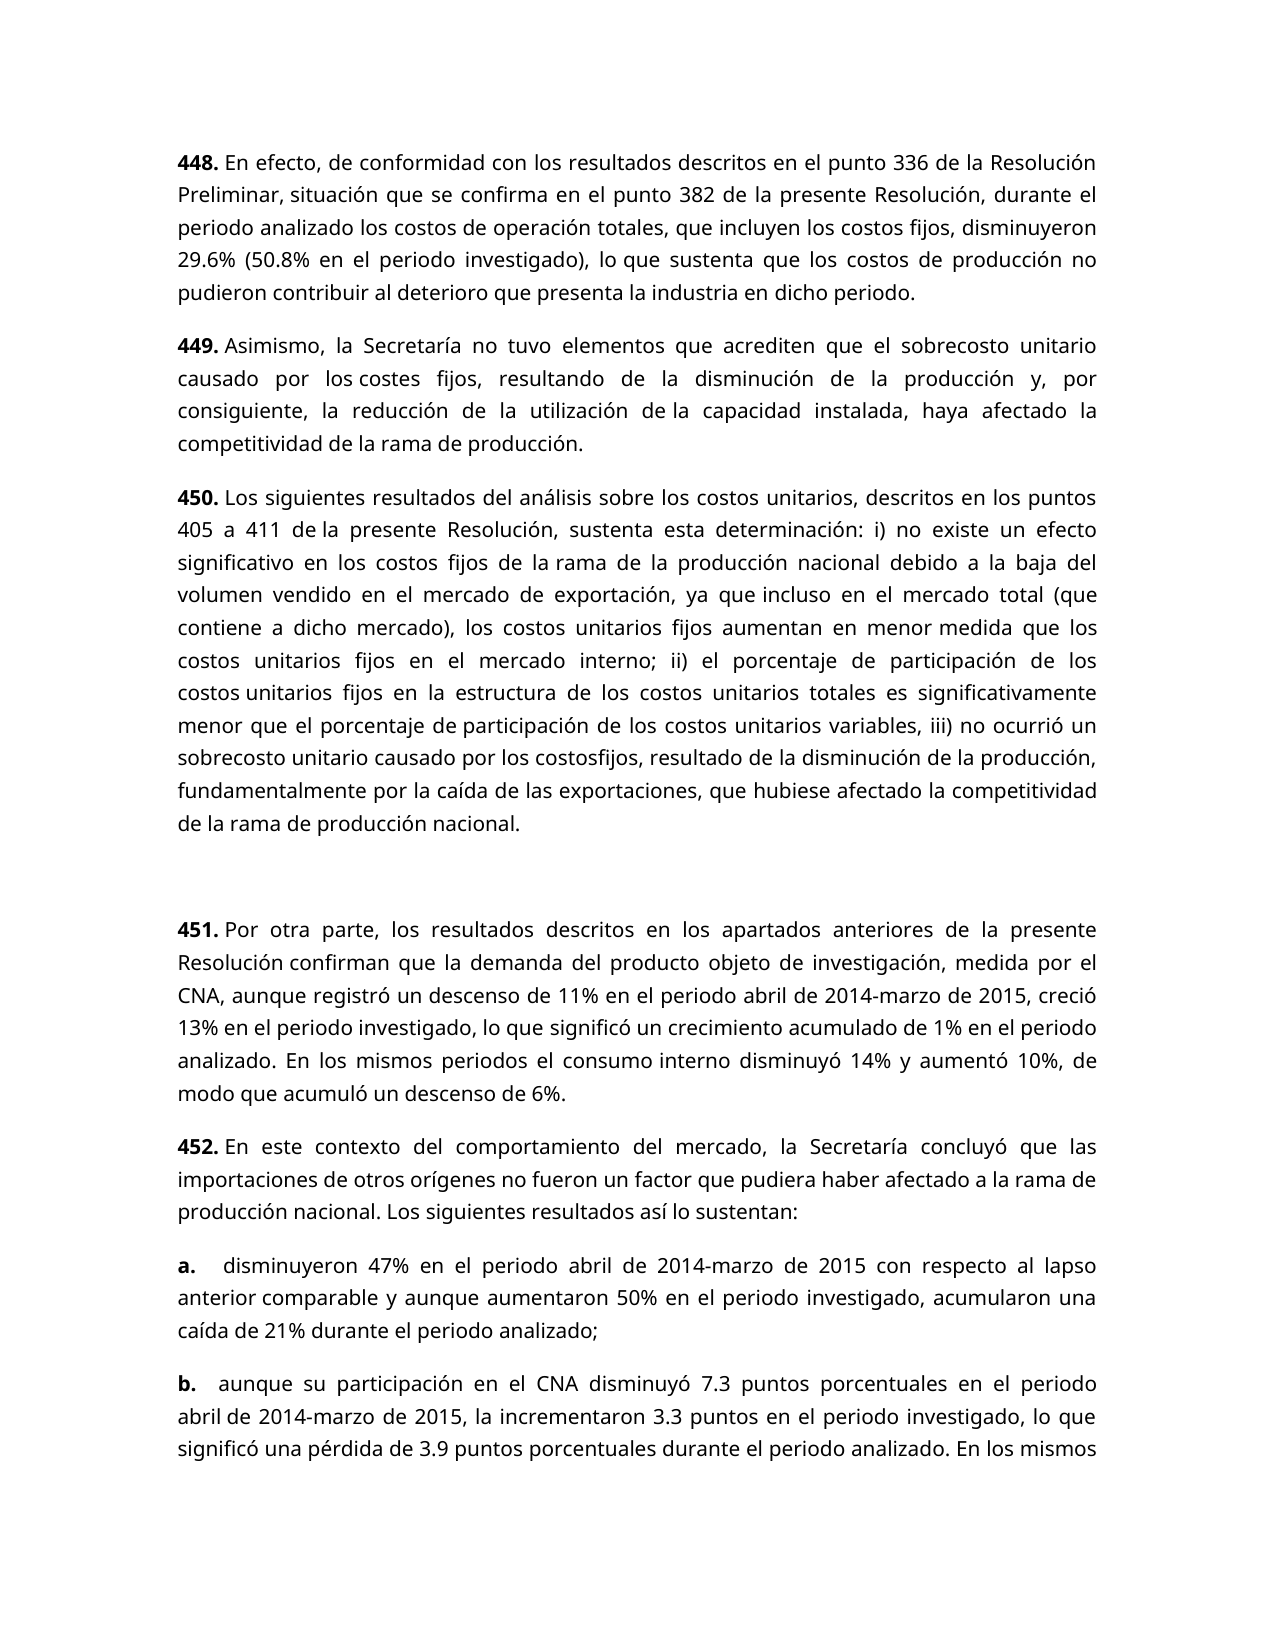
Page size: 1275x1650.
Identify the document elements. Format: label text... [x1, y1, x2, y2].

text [177, 1369, 1098, 1463]
text 452. En este contexto del comportamiento del mercado, la Secretaría concluyó que las importaciones de otros orígenes no fueron un factor que pudiera haber afectado a la rama de producción nacional. Los siguientes resultados así lo sustentan: [177, 1132, 1098, 1226]
text 448. En efecto, de conformidad con los resultados descritos en el punto 336 de la Resolución Preliminar, situación que se confirma en el punto 382 de la presente Resolución, durante el periodo analizado los costos de operación totales, que incluyen los costos fijos, disminuyeron 29.6% (50.8% en el periodo investigado), lo que sustenta que los costos de producción no pudieron contribuir al deterioro que presenta la industria en dicho periodo. [177, 148, 1098, 306]
text 450. Los siguientes resultados del análisis sobre los costos unitarios, descritos en los puntos 405 a 411 de la presente Resolución, sustenta esta determinación: i) no existe un efecto significativo en los costos fijos de la rama de la producción nacional debido a la baja del volumen vendido en el mercado de exportación, ya que incluso en el mercado total (que contiene a dicho mercado), los costos unitarios fijos aumentan en menor medida que los costos unitarios fijos en el mercado interno; ii) el porcentaje de participación de los costos unitarios fijos en la estructura de los costos unitarios totales es significativamente menor que el porcentaje de participación de los costos unitarios variables, iii) no ocurrió un sobrecosto unitario causado por los costosfijos, resultado de la disminución de la producción, fundamentalmente por la caída de las exportaciones, que hubiese afectado la competitividad de la rama de producción nacional. [177, 483, 1098, 837]
text a. disminuyeron 47% en el periodo abril de 2014-marzo de 2015 con respecto al lapso anterior comparable y aunque aumentaron 50% en el periodo investigado, acumularon una caída de 21% durante el periodo analizado; [177, 1251, 1098, 1344]
text 451. Por otra parte, los resultados descritos en los apartados anteriores de la presente Resolución confirman que la demanda del producto objeto de investigación, medida por el CNA, aunque registró un descenso de 11% en el periodo abril de 2014-marzo de 2015, creció 13% en el periodo investigado, lo que significó un crecimiento acumulado de 1% en el periodo analizado. En los mismos periodos el consumo interno disminuyó 14% y aumentó 10%, de modo que acumuló un descenso de 6%. [177, 916, 1098, 1107]
text 449. Asimismo, la Secretaría no tuvo elementos que acrediten que el sobrecosto unitario causado por los costes fijos, resultando de la disminución de la producción y, por consiguiente, la reducción de la utilización de la capacidad instalada, haya afectado la competitividad de la rama de producción. [177, 331, 1098, 458]
